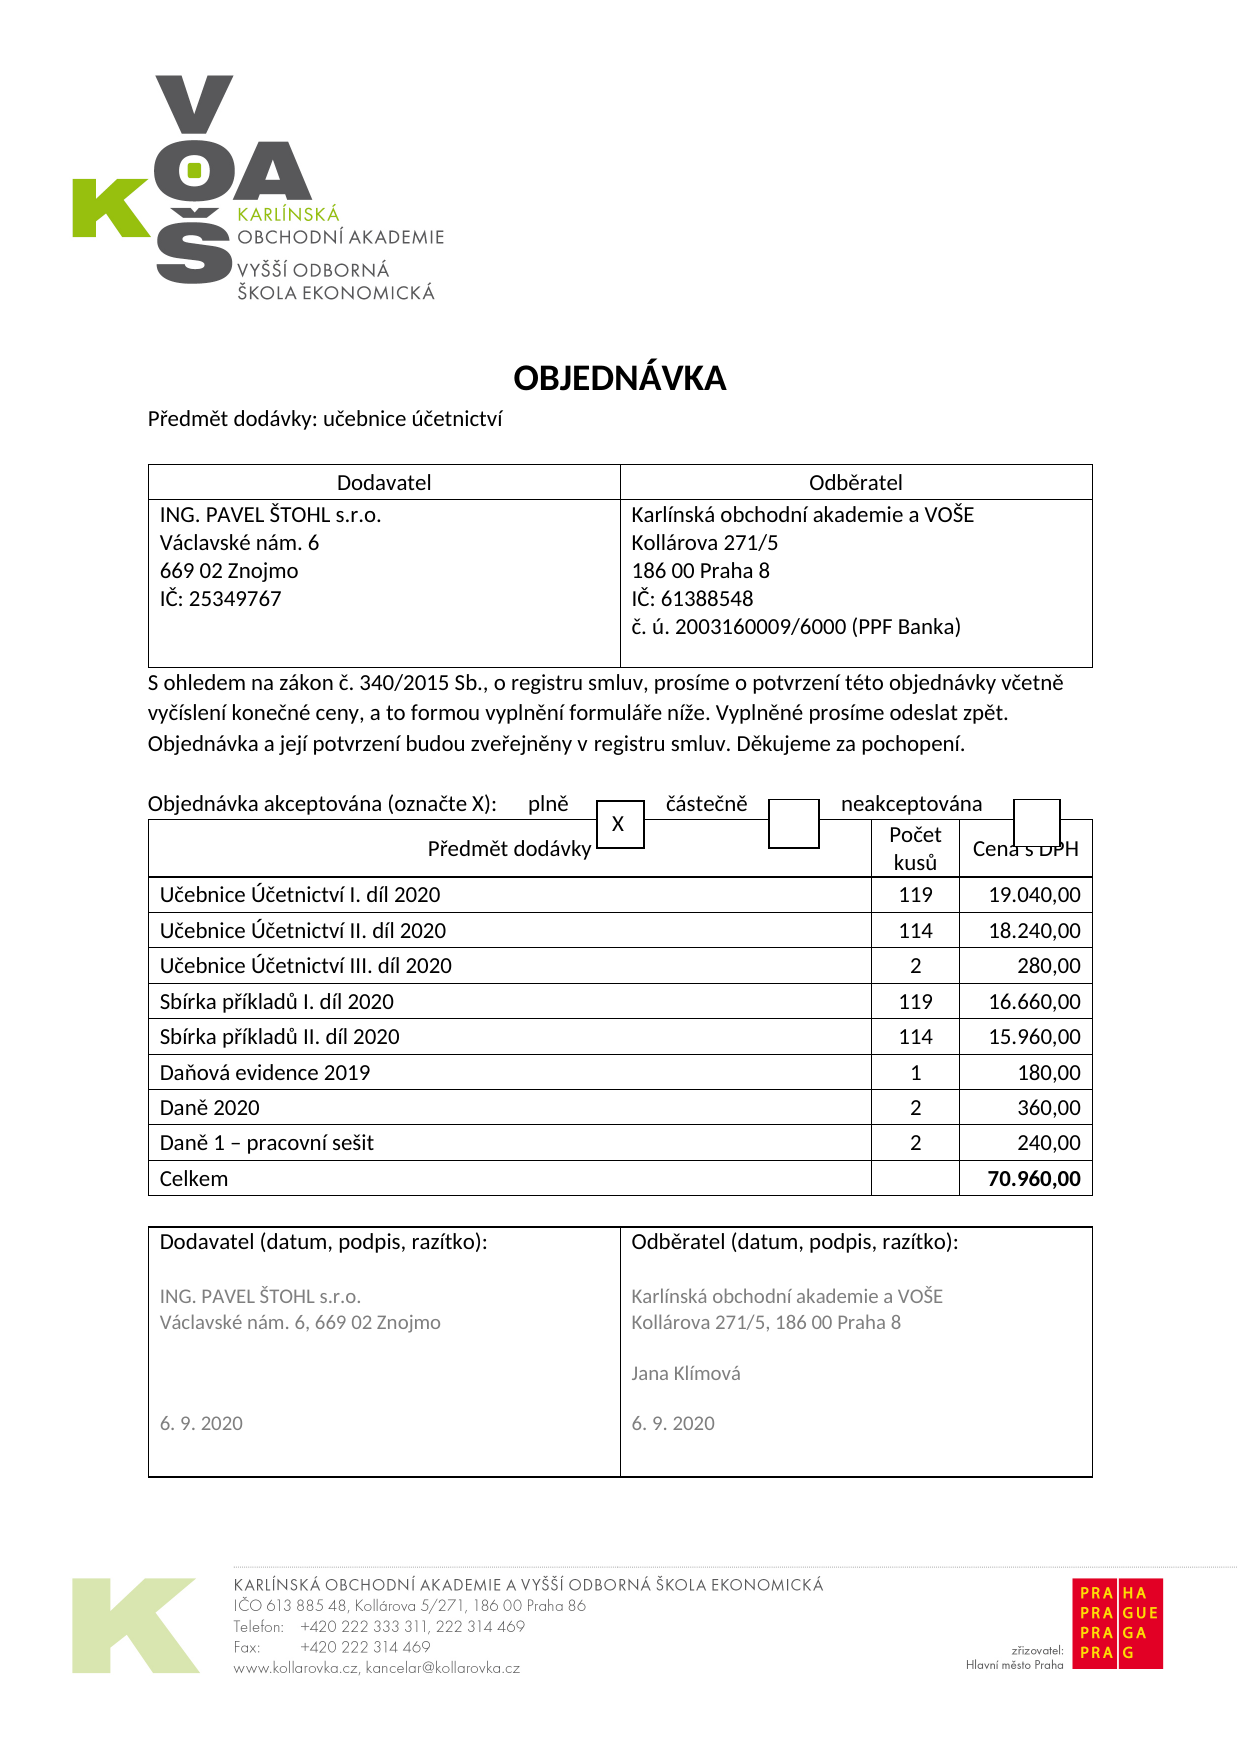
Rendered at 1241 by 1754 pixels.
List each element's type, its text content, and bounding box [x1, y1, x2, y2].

picture [0, 0, 1238, 1754]
table_cell 240,00 [960, 1125, 1092, 1160]
text Objednávka akceptována (označte X): plně částečně neakceptována [148, 789, 1092, 817]
table_cell 114 [872, 1019, 959, 1053]
table_cell 18.240,00 [960, 913, 1092, 947]
table_cell 2 [872, 1090, 959, 1124]
text OBJEDNÁVKA [148, 354, 1092, 400]
table_cell Daně 1 – pracovní sešit [149, 1125, 871, 1160]
table_header Předmět dodávky [149, 820, 871, 876]
text S ohledem na zákon č. 340/2015 Sb., o registru smluv, prosíme o potvrzení této objednávky včetně vyčíslení konečné ceny, a to formou vyplnění formuláře níže. Vyplněné prosíme odeslat zpět. Objednávka a její potvrzení budou zveřejněny v registru smluv. Děkujeme za pochopení. [148, 668, 1092, 757]
table_cell Sbírka příkladů II. díl 2020 [149, 1019, 871, 1053]
table_cell 119 [872, 878, 959, 912]
text Předmět dodávky: učebnice účetnictví [148, 404, 1092, 432]
table_cell 180,00 [960, 1055, 1092, 1089]
table_cell 15.960,00 [960, 1019, 1092, 1053]
table_header Cena s DPH [960, 820, 1092, 876]
table_header Dodavatel (datum, podpis, razítko): ING. PAVEL ŠTOHL s.r.o. Václavské nám. 6, 669 02 Znojmo 6. 9. 2020 [149, 1228, 620, 1476]
table_cell Učebnice Účetnictví III. díl 2020 [149, 948, 871, 983]
table_cell Sbírka příkladů I. díl 2020 [149, 984, 871, 1018]
table_cell Daňová evidence 2019 [149, 1055, 871, 1089]
table_cell Karlínská obchodní akademie a VOŠE Kollárova 271/5 186 00 Praha 8 IČ: 61388548 č. ú. 2003160009/6000 (PPF Banka) [621, 500, 1092, 667]
table_cell 2 [872, 1125, 959, 1160]
table_cell Učebnice Účetnictví II. díl 2020 [149, 913, 871, 947]
table_cell 19.040,00 [960, 878, 1092, 912]
table_cell Celkem [149, 1161, 871, 1195]
table_cell 70.960,00 [960, 1161, 1092, 1195]
table_header Odběratel [621, 465, 1092, 499]
table_cell Daně 2020 [149, 1090, 871, 1124]
table_cell 119 [872, 984, 959, 1018]
table_cell 114 [872, 913, 959, 947]
table_cell 2 [872, 948, 959, 983]
table_cell 16.660,00 [960, 984, 1092, 1018]
table_cell 1 [872, 1055, 959, 1089]
table_cell 360,00 [960, 1090, 1092, 1124]
table_cell ING. PAVEL ŠTOHL s.r.o. Václavské nám. 6 669 02 Znojmo IČ: 25349767 [149, 500, 620, 667]
table_cell Učebnice Účetnictví I. díl 2020 [149, 878, 871, 912]
table_cell [872, 1161, 959, 1195]
table_header Dodavatel [149, 465, 620, 499]
table_header Odběratel (datum, podpis, razítko): Karlínská obchodní akademie a VOŠE Kollárova 271/5, 186 00 Praha 8 Jana Klímová 6. 9. 2020 [621, 1228, 1092, 1476]
table_header Počet kusů [872, 820, 959, 876]
table_cell 280,00 [960, 948, 1092, 983]
